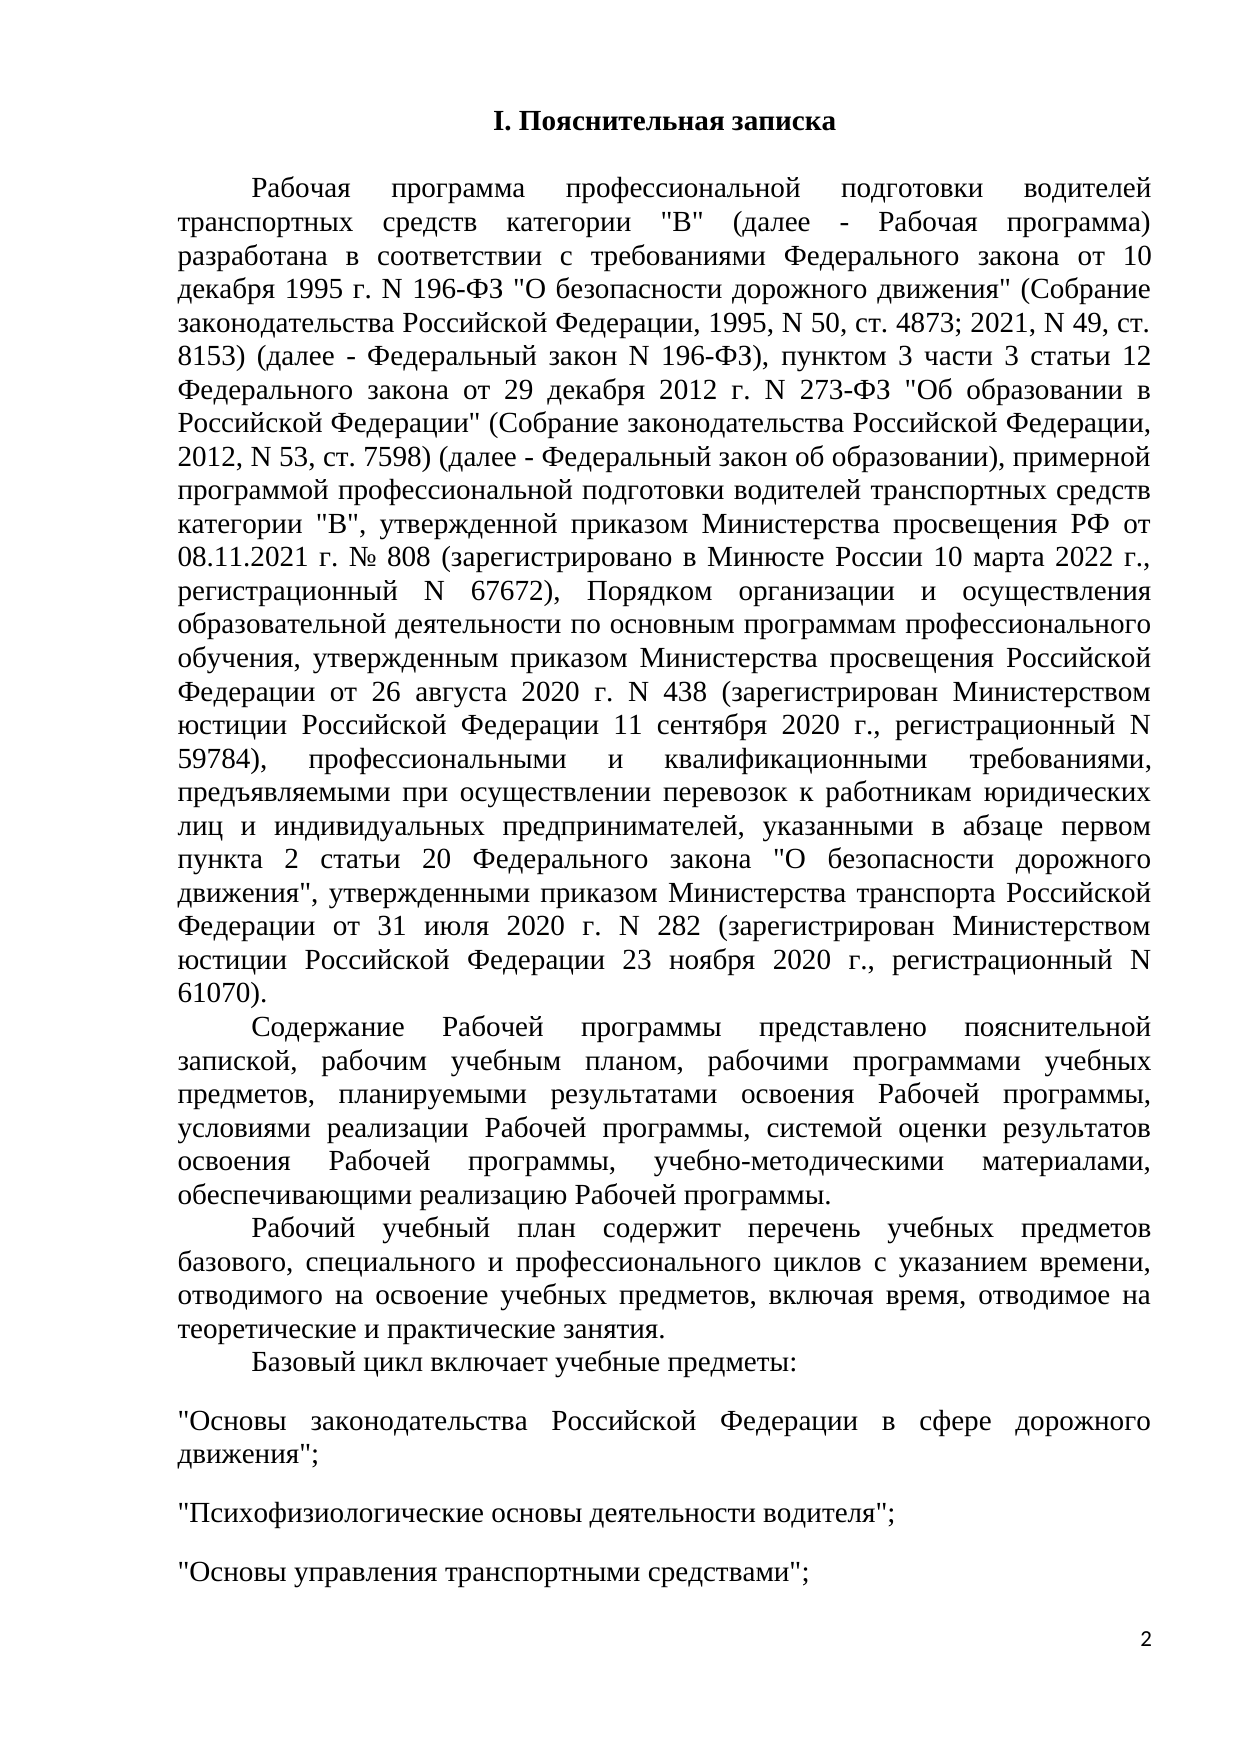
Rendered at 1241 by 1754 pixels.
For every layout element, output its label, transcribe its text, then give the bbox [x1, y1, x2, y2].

text Рабочий учебный план содержит перечень учебных предметов базового, специального и профессионального циклов с указанием времени, отводимого на освоение учебных предметов, включая время, отводимое на теоретические и практические занятия. [177, 1210, 1152, 1344]
text "Психофизиологические основы деятельности водителя"; [177, 1495, 1152, 1529]
text "Основы законодательства Российской Федерации в сфере дорожного движения"; [177, 1403, 1152, 1470]
text "Основы управления транспортными средствами"; [177, 1554, 1152, 1587]
text Базовый цикл включает учебные предметы: [177, 1344, 1152, 1378]
text Рабочая программа профессиональной подготовки водителей транспортных средств категории "B" (далее - Рабочая программа) разработана в соответствии с требованиями Федерального закона от 10 декабря 1995 г. N 196-ФЗ "О безопасности дорожного движения" (Собрание законодательства Российской Федерации, 1995, N 50, ст. 4873; 2021, N 49, ст. 8153) (далее - Федеральный закон N 196-ФЗ), пунктом 3 части 3 статьи 12 Федерального закона от 29 декабря 2012 г. N 273-ФЗ "Об образовании в Российской Федерации" (Собрание законодательства Российской Федерации, 2012, N 53, ст. 7598) (далее - Федеральный закон об образовании), примерной программой профессиональной подготовки водителей транспортных средств категории "B", утвержденной приказом Министерства просвещения РФ от 08.11.2021 г. № 808 (зарегистрировано в Минюсте России 10 марта 2022 г., регистрационный N 67672), Порядком организации и осуществления образовательной деятельности по основным программам профессионального обучения, утвержденным приказом Министерства просвещения Российской Федерации от 26 августа 2020 г. N 438 (зарегистрирован Министерством юстиции Российской Федерации 11 сентября 2020 г., регистрационный N 59784), профессиональными и квалификационными требованиями, предъявляемыми при осуществлении перевозок к работникам юридических лиц и индивидуальных предпринимателей, указанными в абзаце первом пункта 2 статьи 20 Федерального закона "О безопасности дорожного движения", утвержденными приказом Министерства транспорта Российской Федерации от 31 июля 2020 г. N 282 (зарегистрирован Министерством юстиции Российской Федерации 23 ноября 2020 г., регистрационный N 61070). [177, 171, 1152, 1009]
text I. Пояснительная записка [177, 103, 1152, 137]
text Содержание Рабочей программы представлено пояснительной запиской, рабочим учебным планом, рабочими программами учебных предметов, планируемыми результатами освоения Рабочей программы, условиями реализации Рабочей программы, системой оценки результатов освоения Рабочей программы, учебно-методическими материалами, обеспечивающими реализацию Рабочей программы. [177, 1009, 1152, 1210]
